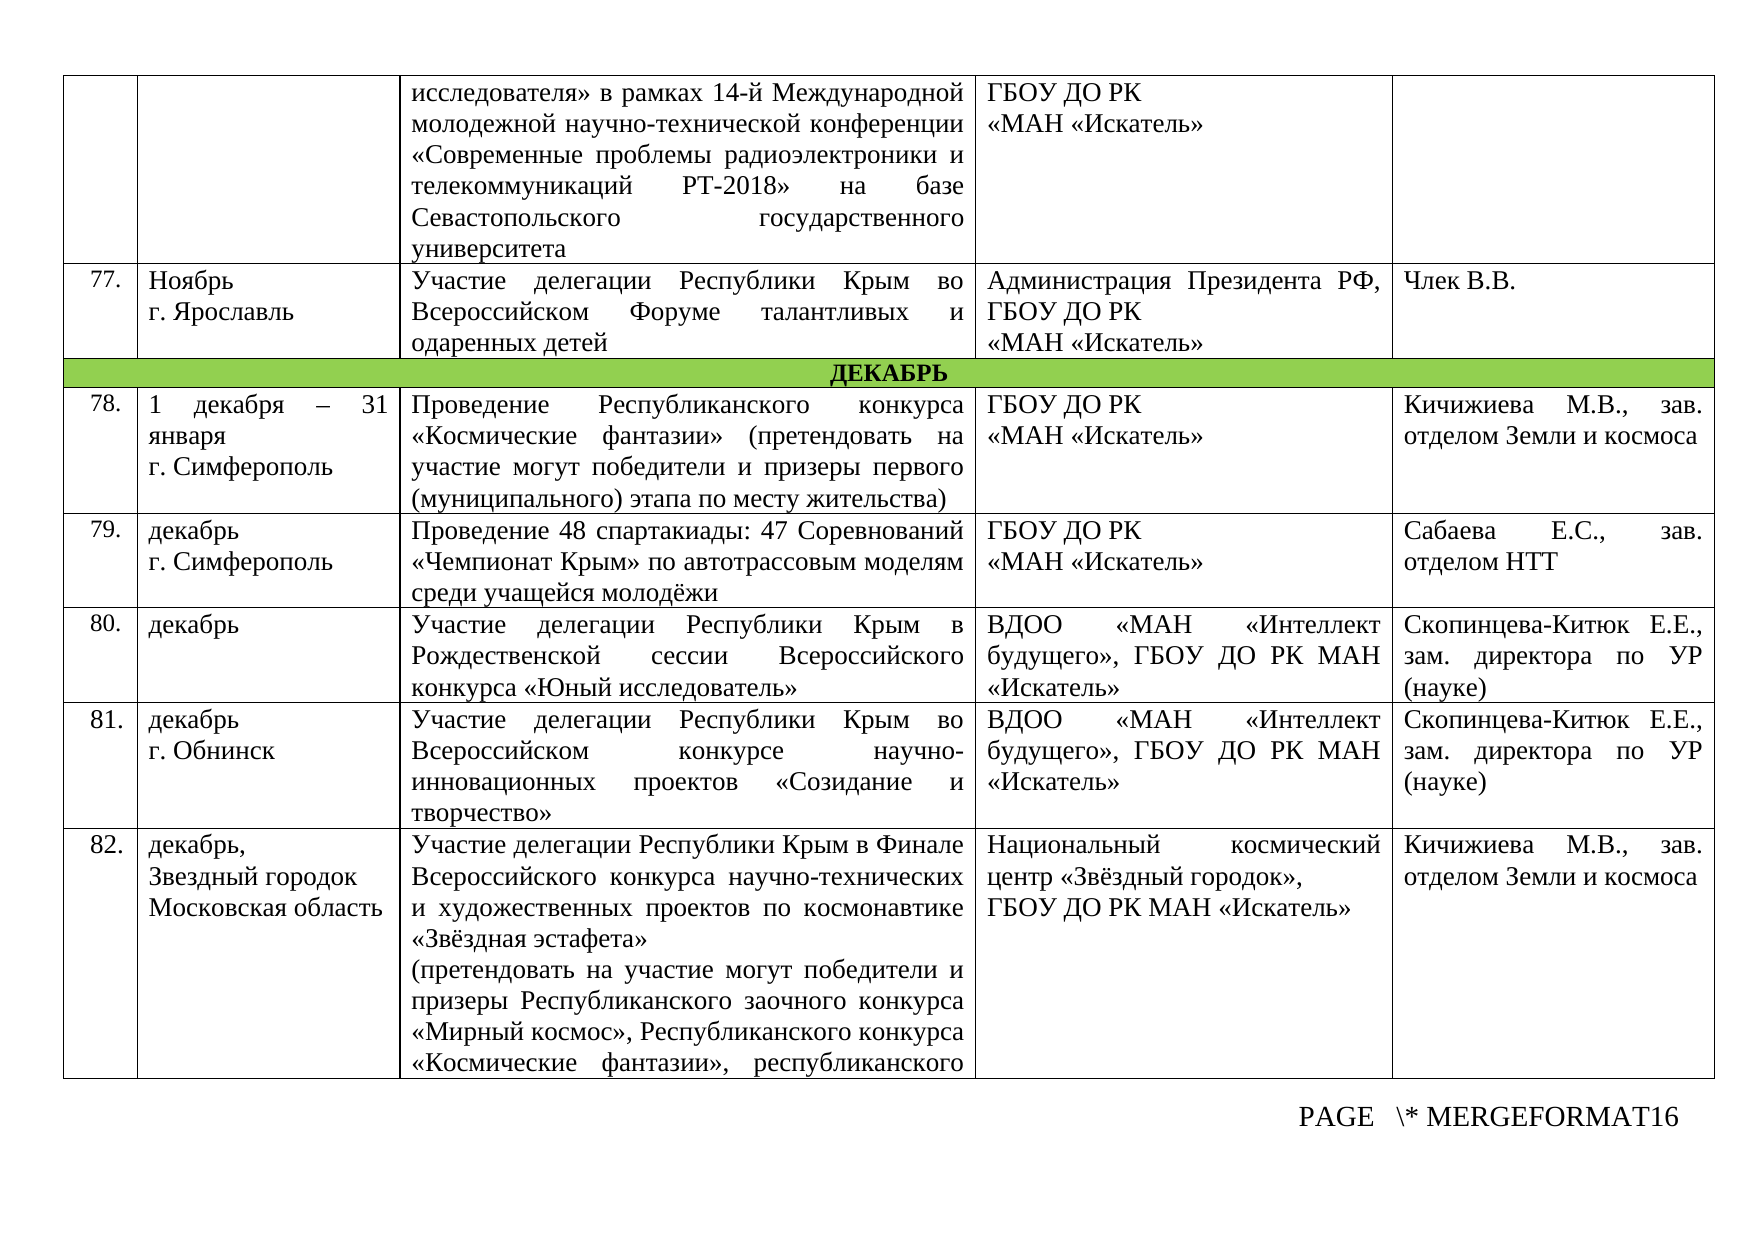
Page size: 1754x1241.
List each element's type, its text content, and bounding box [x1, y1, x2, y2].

table_cell [64, 388, 137, 513]
table_cell Участие делегации Республики Крым во Всероссийском конкурсе научно-инновационных проектов «Созидание и творчество» [401, 703, 975, 827]
table_cell ДЕКАБРЬ [64, 359, 1714, 387]
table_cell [1393, 829, 1714, 1078]
table_cell декабрь [138, 608, 399, 702]
table_cell [64, 829, 137, 1078]
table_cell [138, 829, 399, 1078]
table_cell декабрь г. Обнинск [138, 703, 399, 827]
table_cell ГБОУ ДО РК «МАН «Искатель» [976, 514, 1392, 607]
table_cell Члек В.В. [1393, 264, 1714, 357]
table_cell Ноябрь г. Ярославль [138, 264, 399, 357]
table_cell Скопинцева-Китюк Е.Е., зам. директора по УР (науке) [1393, 703, 1714, 827]
table_cell [64, 264, 137, 357]
table_cell [64, 76, 137, 263]
table_cell Кичижиева М.В., зав. отделом Земли и космоса [1393, 388, 1714, 513]
table_cell ВДОО «МАН «Интеллект будущего», ГБОУ ДО РК МАН «Искатель» [976, 608, 1392, 702]
table_cell [64, 608, 137, 702]
table_cell ВДОО «МАН «Интеллект будущего», ГБОУ ДО РК МАН «Искатель» [976, 703, 1392, 827]
table_cell декабрь г. Симферополь [138, 514, 399, 607]
table_cell Участие делегации Республики Крым в Рождественской сессии Всероссийского конкурса «Юный исследователь» [401, 608, 975, 702]
table_cell Администрация Президента РФ, ГБОУ ДО РК «МАН «Искатель» [976, 264, 1392, 357]
table_cell Проведение 48 спартакиады: 47 Соревнований «Чемпионат Крым» по автотрассовым моделям среди учащейся молодёжи [401, 514, 975, 607]
table_cell Скопинцева-Китюк Е.Е., зам. директора по УР (науке) [1393, 608, 1714, 702]
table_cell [138, 76, 399, 263]
table_cell [64, 703, 137, 827]
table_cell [976, 76, 1392, 263]
table_cell [1393, 76, 1714, 263]
table_cell Проведение Республиканского конкурса «Космические фантазии» (претендовать на участие могут победители и призеры первого (муниципального) этапа по месту жительства) [401, 388, 975, 513]
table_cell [401, 76, 975, 263]
table_cell 1 декабря – 31 января г. Симферополь [138, 388, 399, 513]
table_cell [64, 514, 137, 607]
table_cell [401, 829, 975, 1078]
table_cell Сабаева Е.С., зав. отделом НТТ [1393, 514, 1714, 607]
table_cell Участие делегации Республики Крым во Всероссийском Форуме талантливых и одаренных детей [401, 264, 975, 357]
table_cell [976, 829, 1392, 1078]
table_cell ГБОУ ДО РК «МАН «Искатель» [976, 388, 1392, 513]
